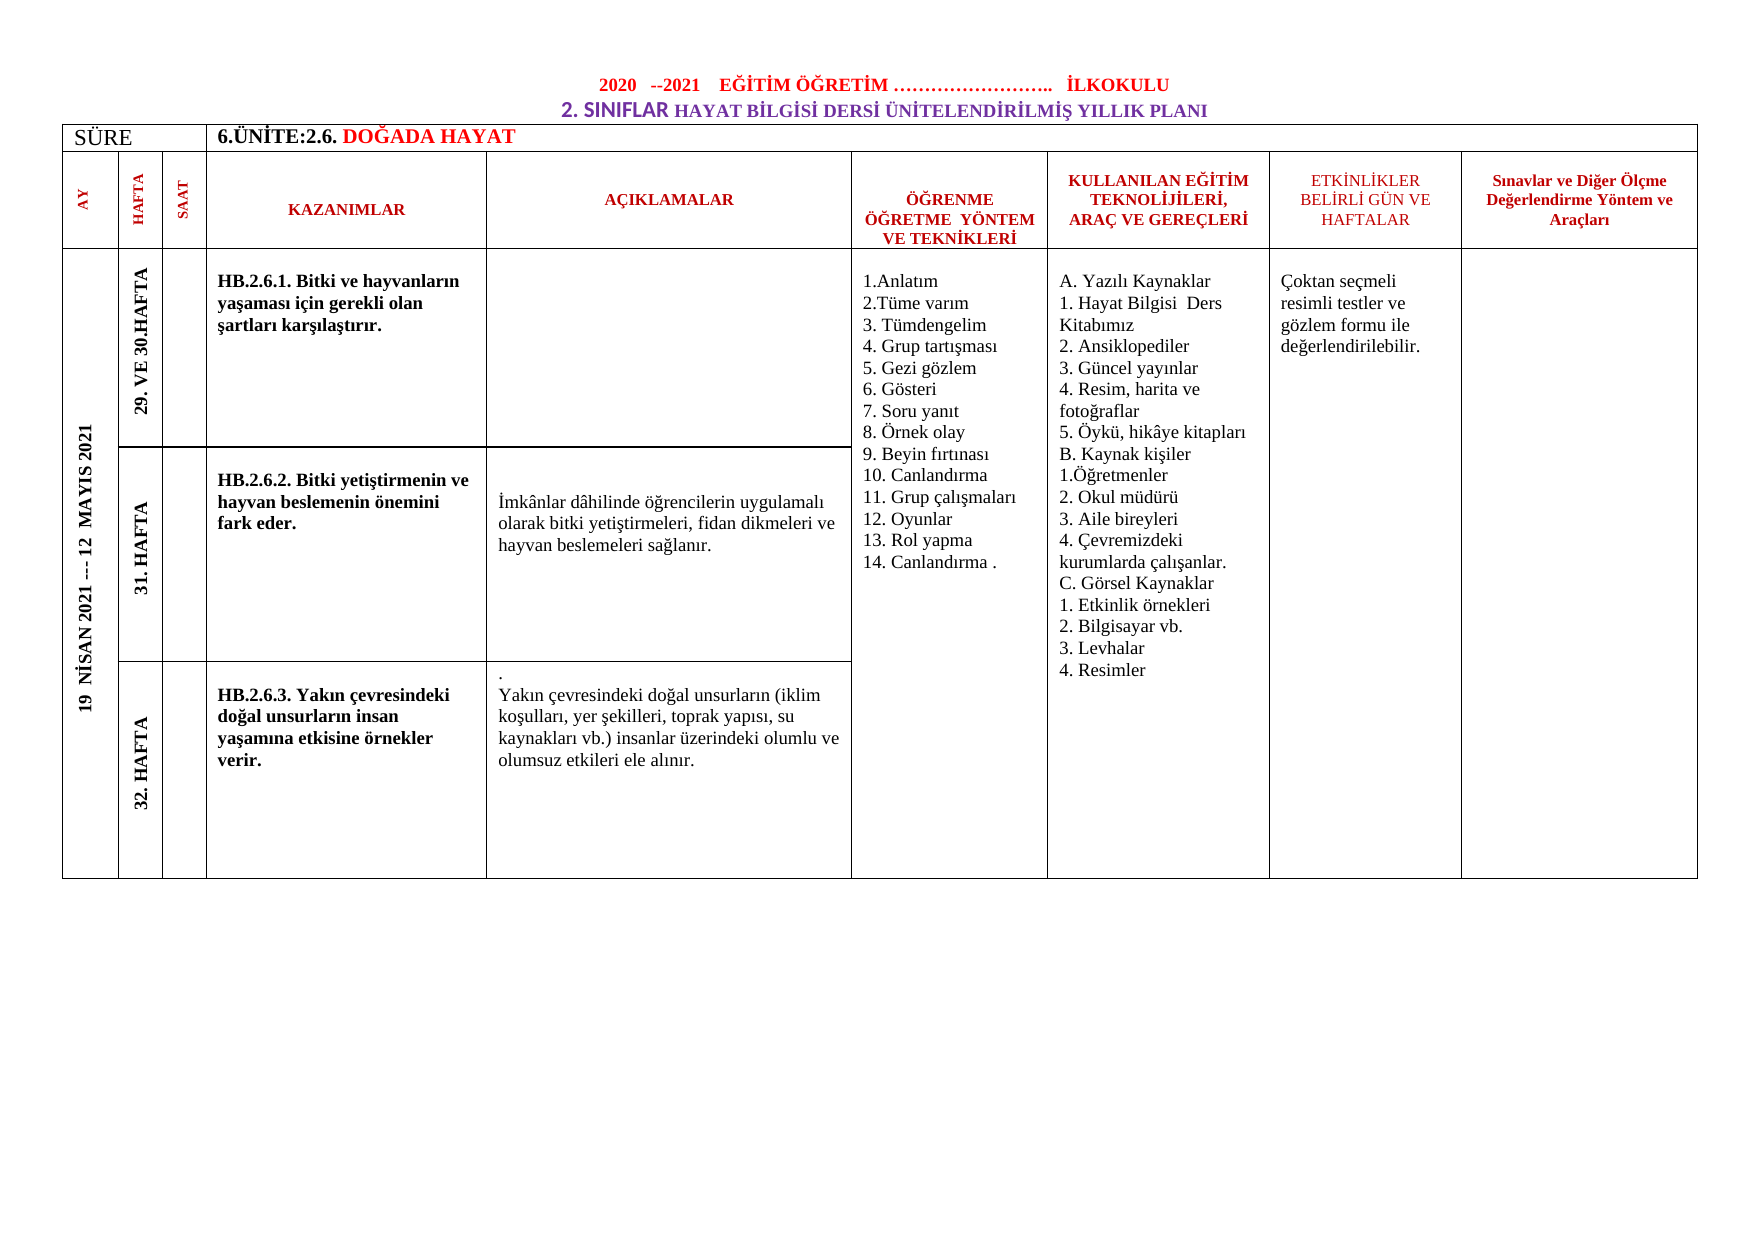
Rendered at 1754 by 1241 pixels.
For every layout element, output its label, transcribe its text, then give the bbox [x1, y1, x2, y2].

table_cell [163, 249, 206, 446]
table_cell HAFTA [119, 152, 162, 248]
table_cell SÜRE [63, 125, 206, 151]
table_cell 6.ÜNİTE:2.6. Doğada Hayat [207, 125, 1697, 151]
table_cell AÇIKLAMALAR [487, 152, 851, 248]
table_cell HB.2.6.2. Bitki yetiştirmenin ve hayvan beslemenin önemini fark eder. [207, 448, 486, 661]
table_cell [1462, 249, 1697, 878]
table_cell . Yakın çevresindeki doğal unsurların (iklim koşulları, yer şekilleri, toprak yapısı, su kaynakları vb.) insanlar üzerindeki olumlu ve olumsuz etkileri ele alınır. [487, 662, 851, 878]
table_cell HB.2.6.3. Yakın çevresindeki doğal unsurların insan yaşamına etkisine örnekler verir. [207, 662, 486, 878]
table_cell Sınavlar ve Diğer Ölçme Değerlendirme Yöntem ve Araçları [1462, 152, 1697, 248]
table_cell KULLANILAN EĞİTİM TEKNOLİJİLERİ, ARAÇ VE GEREÇLERİ [1048, 152, 1269, 248]
table_cell SAAT [163, 152, 206, 248]
table_cell 31. HAFTA [119, 448, 162, 661]
table_cell HB.2.6.1. Bitki ve hayvanların yaşaması için gerekli olan şartları karşılaştırır. [207, 249, 486, 446]
table_cell 29. VE 30.HAFTA [119, 249, 162, 446]
table_cell ETKİNLİKLER BELİRLİ GÜN VE HAFTALAR [1270, 152, 1461, 248]
table_cell ÖĞRENME ÖĞRETME YÖNTEM VE TEKNİKLERİ [852, 152, 1047, 248]
table_cell 19 NİSAN 2021 --- 12 MAYIS 2021 [63, 249, 118, 878]
table_cell [487, 249, 851, 446]
table_cell Çoktan seçmeli resimli testler ve gözlem formu ile değerlendirilebilir. [1270, 249, 1461, 878]
table_cell 32. HAFTA [119, 662, 162, 878]
table_cell [163, 448, 206, 661]
table_cell İmkânlar dâhilinde öğrencilerin uygulamalı olarak bitki yetiştirmeleri, fidan dikmeleri ve hayvan beslemeleri sağlanır. [487, 448, 851, 661]
table_cell [163, 662, 206, 878]
table_cell AY [63, 152, 118, 248]
table_cell KAZANIMLAR [207, 152, 486, 248]
